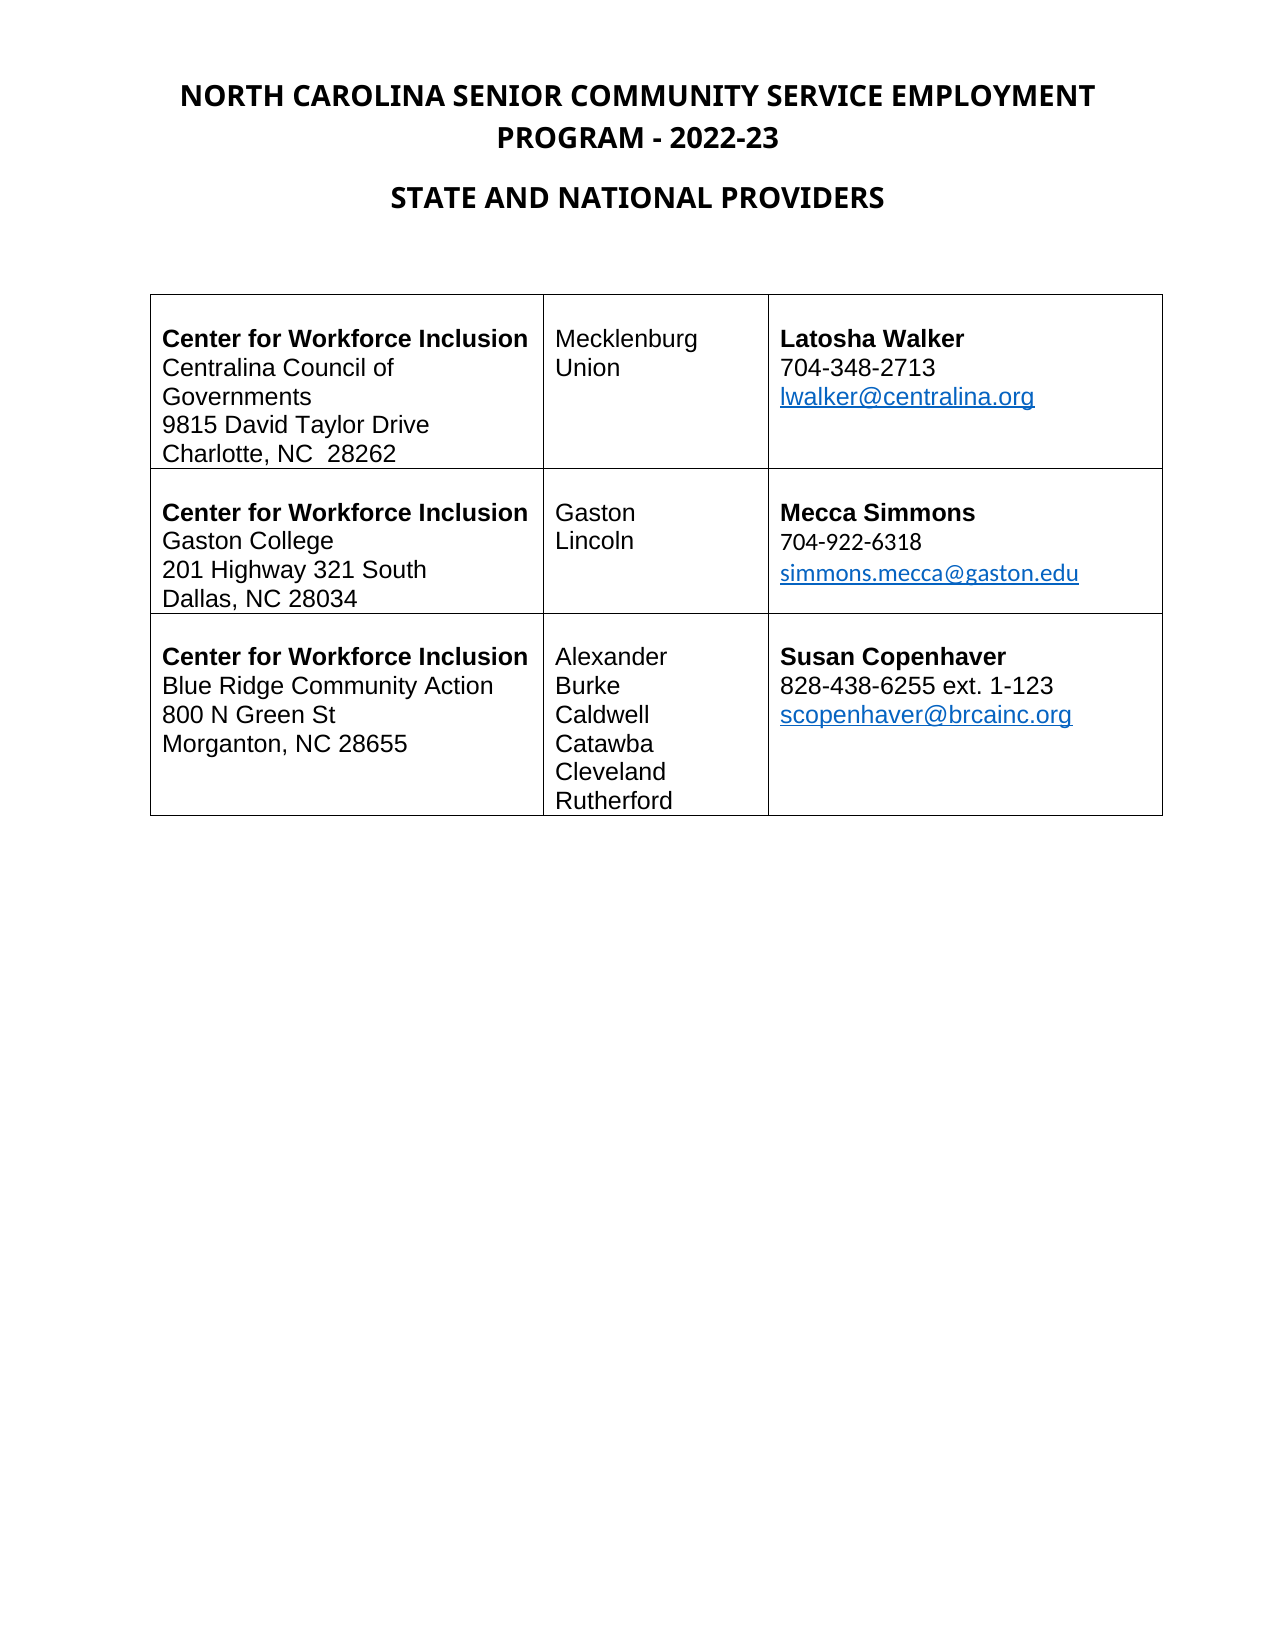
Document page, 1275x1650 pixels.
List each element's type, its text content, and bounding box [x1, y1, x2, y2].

table_header Mecklenburg Union [544, 295, 768, 468]
table_cell Center for Workforce Inclusion Blue Ridge Community Action 800 N Green St Morganton, NC 28655 [151, 614, 543, 815]
table_cell Susan Copenhaver 828-438-6255 ext. 1-123 scopenhaver@brcainc.org [769, 614, 1162, 815]
table_cell Center for Workforce Inclusion Gaston College 201 Highway 321 South Dallas, NC 28034 [151, 469, 543, 613]
table_cell Mecca Simmons 704-922-6318 simmons.mecca@gaston.edu [769, 469, 1162, 613]
table_header Latosha Walker 704-348-2713 lwalker@centralina.org [769, 295, 1162, 468]
table_cell Alexander Burke Caldwell Catawba Cleveland Rutherford [544, 614, 768, 815]
table_header Center for Workforce Inclusion Centralina Council of Governments 9815 David Taylor Drive Charlotte, NC 28262 [151, 295, 543, 468]
table_cell Gaston Lincoln [544, 469, 768, 613]
